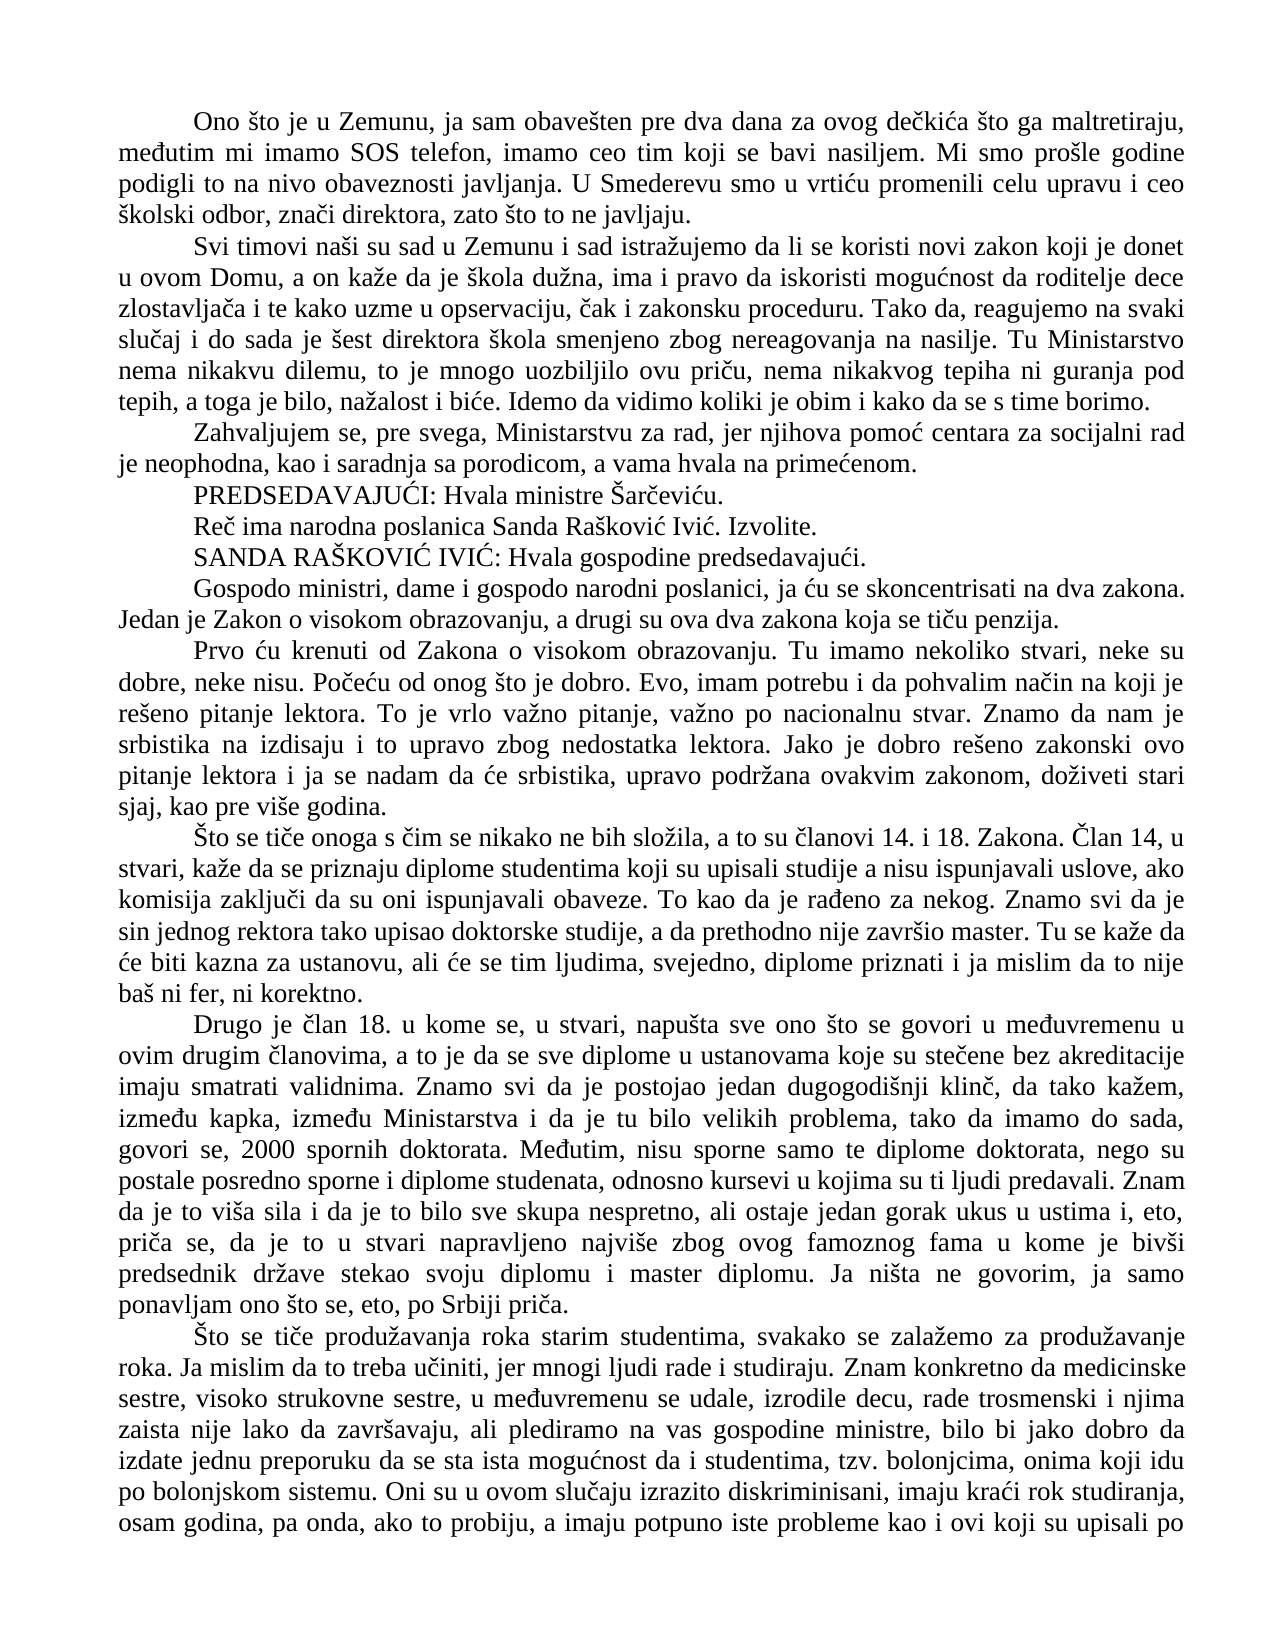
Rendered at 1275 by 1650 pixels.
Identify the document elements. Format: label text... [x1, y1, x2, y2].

text PREDSEDAVAJUĆI: Hvala ministre Šarčeviću. [118, 479, 1186, 510]
text Prvo ću krenuti od Zakona o visokom obrazovanju. Tu imamo nekoliko stvari, neke su dobre, neke nisu. Počeću od onog što je dobro. Evo, imam potrebu i da pohvalim način na koji je rešeno pitanje lektora. To je vrlo važno pitanje, važno po nacionalnu stvar. Znamo da nam je srbistika na izdisaju i to upravo zbog nedostatka lektora. Jako je dobro rešeno zakonski ovo pitanje lektora i ja se nadam da će srbistika, upravo podržana ovakvim zakonom, doživeti stari sjaj, kao pre više godina. [118, 634, 1186, 821]
text Zahvaljujem se, pre svega, Ministarstvu za rad, jer njihova pomoć centara za socijalni rad je neophodna, kao i saradnja sa porodicom, a vama hvala na primećenom. [118, 416, 1186, 479]
text Ono što je u Zemunu, ja sam obavešten pre dva dana za ovog dečkića što ga maltretiraju, međutim mi imamo SOS telefon, imamo ceo tim koji se bavi nasiljem. Mi smo prošle godine podigli to na nivo obaveznosti javljanja. U Smederevu smo u vrtiću promenili celu upravu i ceo školski odbor, znači direktora, zato što to ne javljaju. [118, 105, 1186, 229]
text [118, 1320, 1186, 1538]
text Svi timovi naši su sad u Zemunu i sad istražujemo da li se koristi novi zakon koji je donet u ovom Domu, a on kaže da je škola dužna, ima i pravo da iskoristi mogućnost da roditelje dece zlostavljača i te kako uzme u opservaciju, čak i zakonsku proceduru. Tako da, reagujemo na svaki slučaj i do sada je šest direktora škola smenjeno zbog nereagovanja na nasilje. Tu Ministarstvo nema nikakvu dilemu, to je mnogo uozbiljilo ovu priču, nema nikakvog tepiha ni guranja pod tepih, a toga je bilo, nažalost i biće. Idemo da vidimo koliki je obim i kako da se s time borimo. [118, 229, 1186, 416]
text Reč ima narodna poslanica Sanda Rašković Ivić. Izvolite. [118, 510, 1186, 541]
text Što se tiče onoga s čim se nikako ne bih složila, a to su članovi 14. i 18. Zakona. Član 14, u stvari, kaže da se priznaju diplome studentima koji su upisali studije a nisu ispunjavali uslove, ako komisija zaključi da su oni ispunjavali obaveze. To kao da je rađeno za nekog. Znamo svi da je sin jednog rektora tako upisao doktorske studije, a da prethodno nije završio master. Tu se kaže da će biti kazna za ustanovu, ali će se tim ljudima, svejedno, diplome priznati i ja mislim da to nije baš ni fer, ni korektno. [118, 821, 1186, 1008]
text Drugo je član 18. u kome se, u stvari, napušta sve ono što se govori u međuvremenu u ovim drugim članovima, a to je da se sve diplome u ustanovama koje su stečene bez akreditacije imaju smatrati validnima. Znamo svi da je postojao jedan dugogodišnji klinč, da tako kažem, između kapka, između Ministarstva i da je tu bilo velikih problema, tako da imamo do sada, govori se, 2000 spornih doktorata. Međutim, nisu sporne samo te diplome doktorata, nego su postale posredno sporne i diplome studenata, odnosno kursevi u kojima su ti ljudi predavali. Znam da je to viša sila i da je to bilo sve skupa nespretno, ali ostaje jedan gorak ukus u ustima i, eto, priča se, da je to u stvari napravljeno najviše zbog ovog famoznog fama u kome je bivši predsednik države stekao svoju diplomu i master diplomu. Ja ništa ne govorim, ja samo ponavljam ono što se, eto, po Srbiji priča. [118, 1008, 1186, 1320]
text SANDA RAŠKOVIĆ IVIĆ: Hvala gospodine predsedavajući. [118, 541, 1186, 572]
text Gospodo ministri, dame i gospodo narodni poslanici, ja ću se skoncentrisati na dva zakona. Jedan je Zakon o visokom obrazovanju, a drugi su ova dva zakona koja se tiču penzija. [118, 572, 1186, 634]
